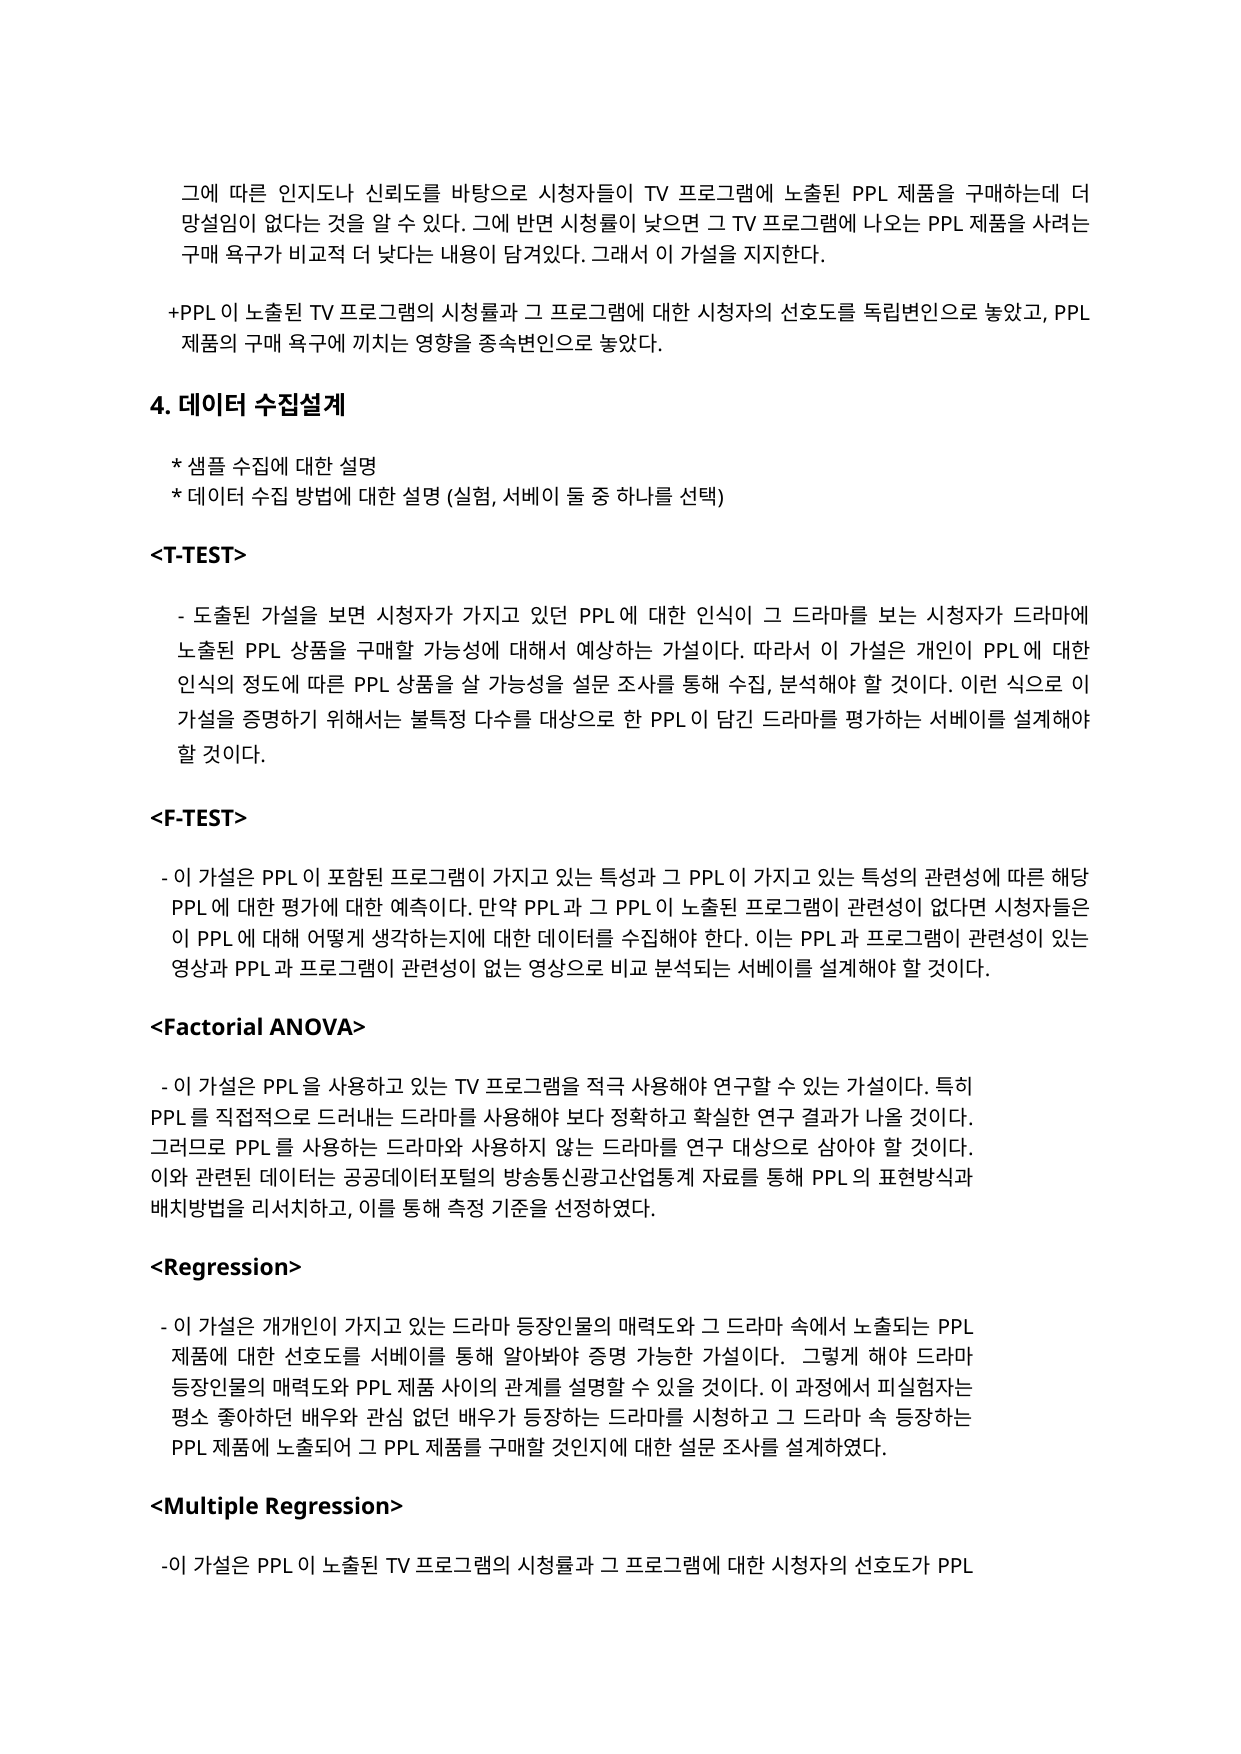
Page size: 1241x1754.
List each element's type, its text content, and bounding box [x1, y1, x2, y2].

text - 도출된 가설을 보면 시청자가 가지고 있던 PPL에 대한 인식이 그 드라마를 보는 시청자가 드라마에 노출된 PPL 상품을 구매할 가능성에 대해서 예상하는 가설이다. 따라서 이 가설은 개인이 PPL에 대한 인식의 정도에 따른 PPL 상품을 살 가능성을 설문 조사를 통해 수집, 분석해야 할 것이다. 이런 식으로 이 가설을 증명하기 위해서는 불특정 다수를 대상으로 한 PPL이 담긴 드라마를 평가하는 서베이를 설계해야 할 것이다. [178, 599, 1090, 768]
text 4. 데이터 수집설계 [150, 386, 1090, 422]
text <Regression> [150, 1251, 1090, 1282]
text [150, 177, 1090, 268]
text <Factorial ANOVA> [150, 1011, 1090, 1042]
text +PPL이 노출된 TV 프로그램의 시청률과 그 프로그램에 대한 시청자의 선호도를 독립변인으로 놓았고, PPL 제품의 구매 욕구에 끼치는 영향을 종속변인으로 놓았다. [150, 297, 1090, 357]
text - 이 가설은 개개인이 가지고 있는 드라마 등장인물의 매력도와 그 드라마 속에서 노출되는 PPL 제품에 대한 선호도를 서베이를 통해 알아봐야 증명 가능한 가설이다. 그렇게 해야 드라마 등장인물의 매력도와 PPL 제품 사이의 관계를 설명할 수 있을 것이다. 이 과정에서 피실험자는 평소 좋아하던 배우와 관심 없던 배우가 등장하는 드라마를 시청하고 그 드라마 속 등장하는 PPL 제품에 노출되어 그 PPL 제품를 구매할 것인지에 대한 설문 조사를 설계하였다. [160, 1310, 973, 1462]
text <T-TEST> [150, 539, 1090, 571]
text - 이 가설은 PPL을 사용하고 있는 TV 프로그램을 적극 사용해야 연구할 수 있는 가설이다. 특히 PPL를 직접적으로 드러내는 드라마를 사용해야 보다 정확하고 확실한 연구 결과가 나올 것이다. 그러므로 PPL를 사용하는 드라마와 사용하지 않는 드라마를 연구 대상으로 삼아야 할 것이다. 이와 관련된 데이터는 공공데이터포털의 방송통신광고산업통계 자료를 통해 PPL의 표현방식과 배치방법을 리서치하고, 이를 통해 측정 기준을 선정하였다. [150, 1071, 973, 1222]
text - 이 가설은 PPL이 포함된 프로그램이 가지고 있는 특성과 그 PPL이 가지고 있는 특성의 관련성에 따른 해당 PPL에 대한 평가에 대한 예측이다. 만약 PPL과 그 PPL이 노출된 프로그램이 관련성이 없다면 시청자들은 이 PPL에 대해 어떻게 생각하는지에 대한 데이터를 수집해야 한다. 이는 PPL과 프로그램이 관련성이 있는 영상과 PPL과 프로그램이 관련성이 없는 영상으로 비교 분석되는 서베이를 설계해야 할 것이다. [150, 861, 1090, 982]
text <F-TEST> [150, 801, 1090, 833]
text * 샘플 수집에 대한 설명 [150, 450, 1090, 481]
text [150, 1550, 973, 1580]
text * 데이터 수집 방법에 대한 설명 (실험, 서베이 둘 중 하나를 선택) [150, 481, 1090, 511]
text <Multiple Regression> [150, 1490, 973, 1521]
